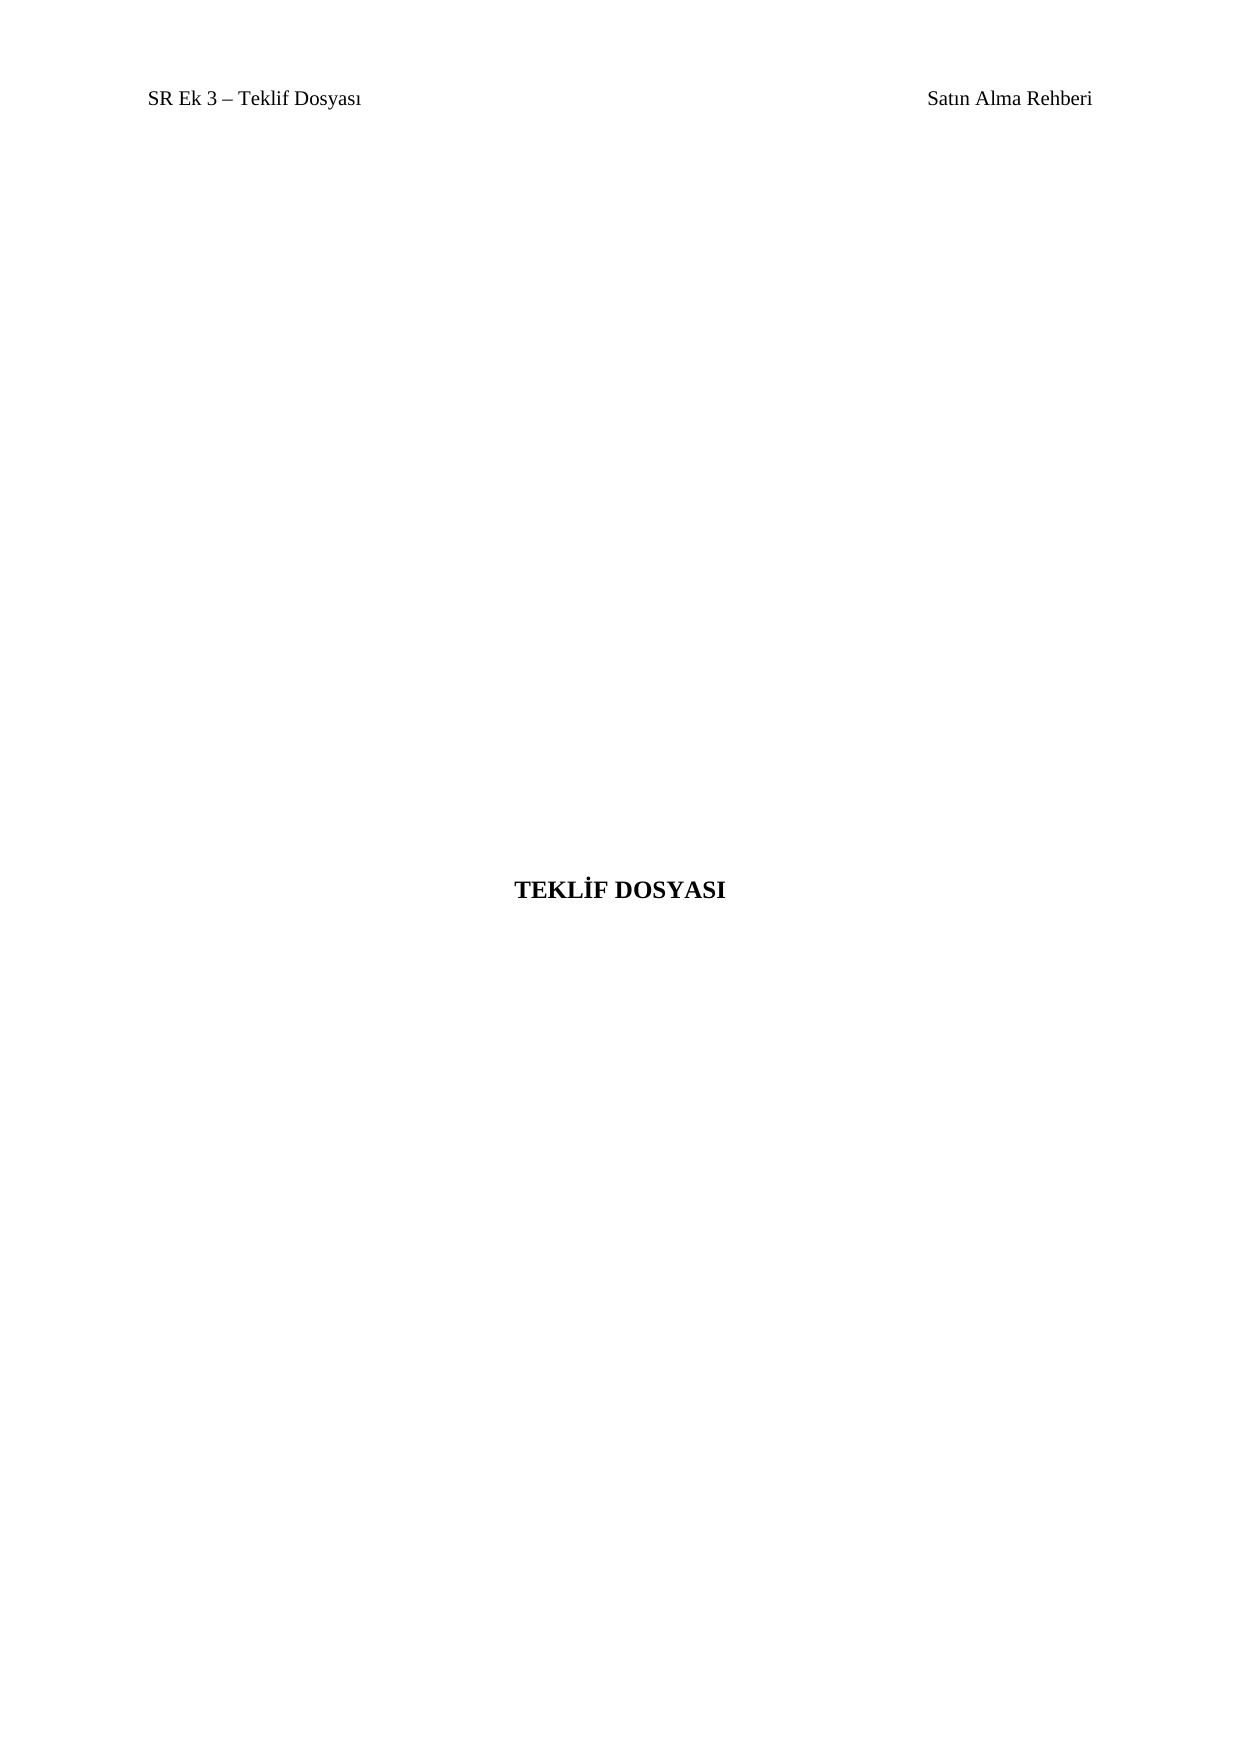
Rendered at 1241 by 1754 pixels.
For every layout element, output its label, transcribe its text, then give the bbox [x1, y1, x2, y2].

subtitle TEKLİF DOSYASI [148, 875, 1093, 903]
